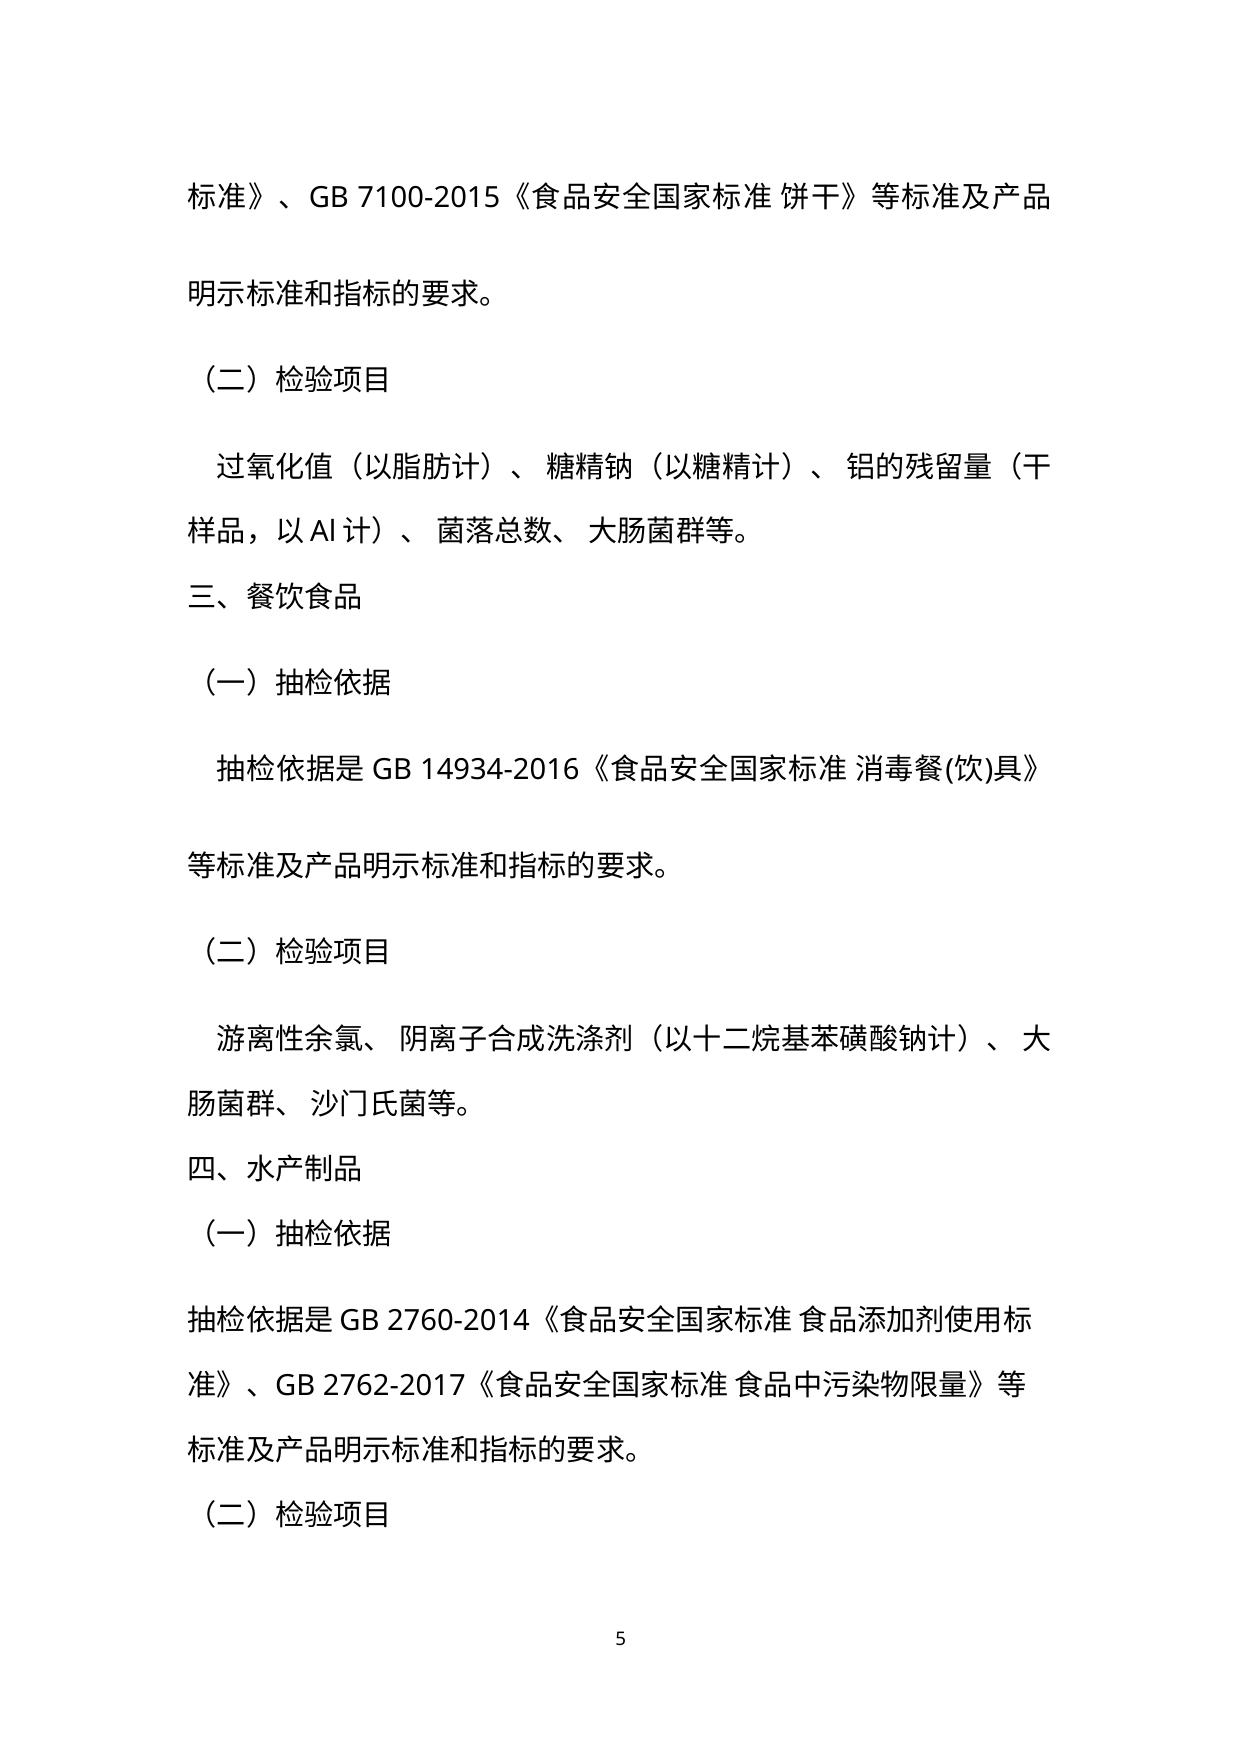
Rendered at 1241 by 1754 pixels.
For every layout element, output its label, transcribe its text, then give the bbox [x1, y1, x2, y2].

text （二）检验项目 [187, 1480, 1053, 1545]
text 过氧化值（以脂肪计）、 糖精钠（以糖精计）、 铝的残留量（干样品，以Al计）、 菌落总数、 大肠菌群等。 [187, 432, 1053, 562]
text （二）检验项目 [187, 346, 1053, 411]
text （一）抽检依据 [187, 648, 1053, 713]
text 抽检依据是GB 2760-2014《食品安全国家标准 食品添加剂使用标准》、GB 2762-2017《食品安全国家标准 食品中污染物限量》等标准及产品明示标准和指标的要求。 [187, 1285, 1053, 1480]
text 四、水产制品 [187, 1134, 1053, 1199]
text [187, 162, 1053, 324]
text 三、餐饮食品 [187, 562, 1053, 627]
text （一）抽检依据 [187, 1199, 1053, 1264]
text （二）检验项目 [187, 918, 1053, 983]
text 抽检依据是GB 14934-2016《食品安全国家标准 消毒餐(饮)具》等标准及产品明示标准和指标的要求。 [187, 734, 1053, 897]
text 游离性余氯、 阴离子合成洗涤剂（以十二烷基苯磺酸钠计）、 大肠菌群、 沙门氏菌等。 [187, 1004, 1053, 1134]
